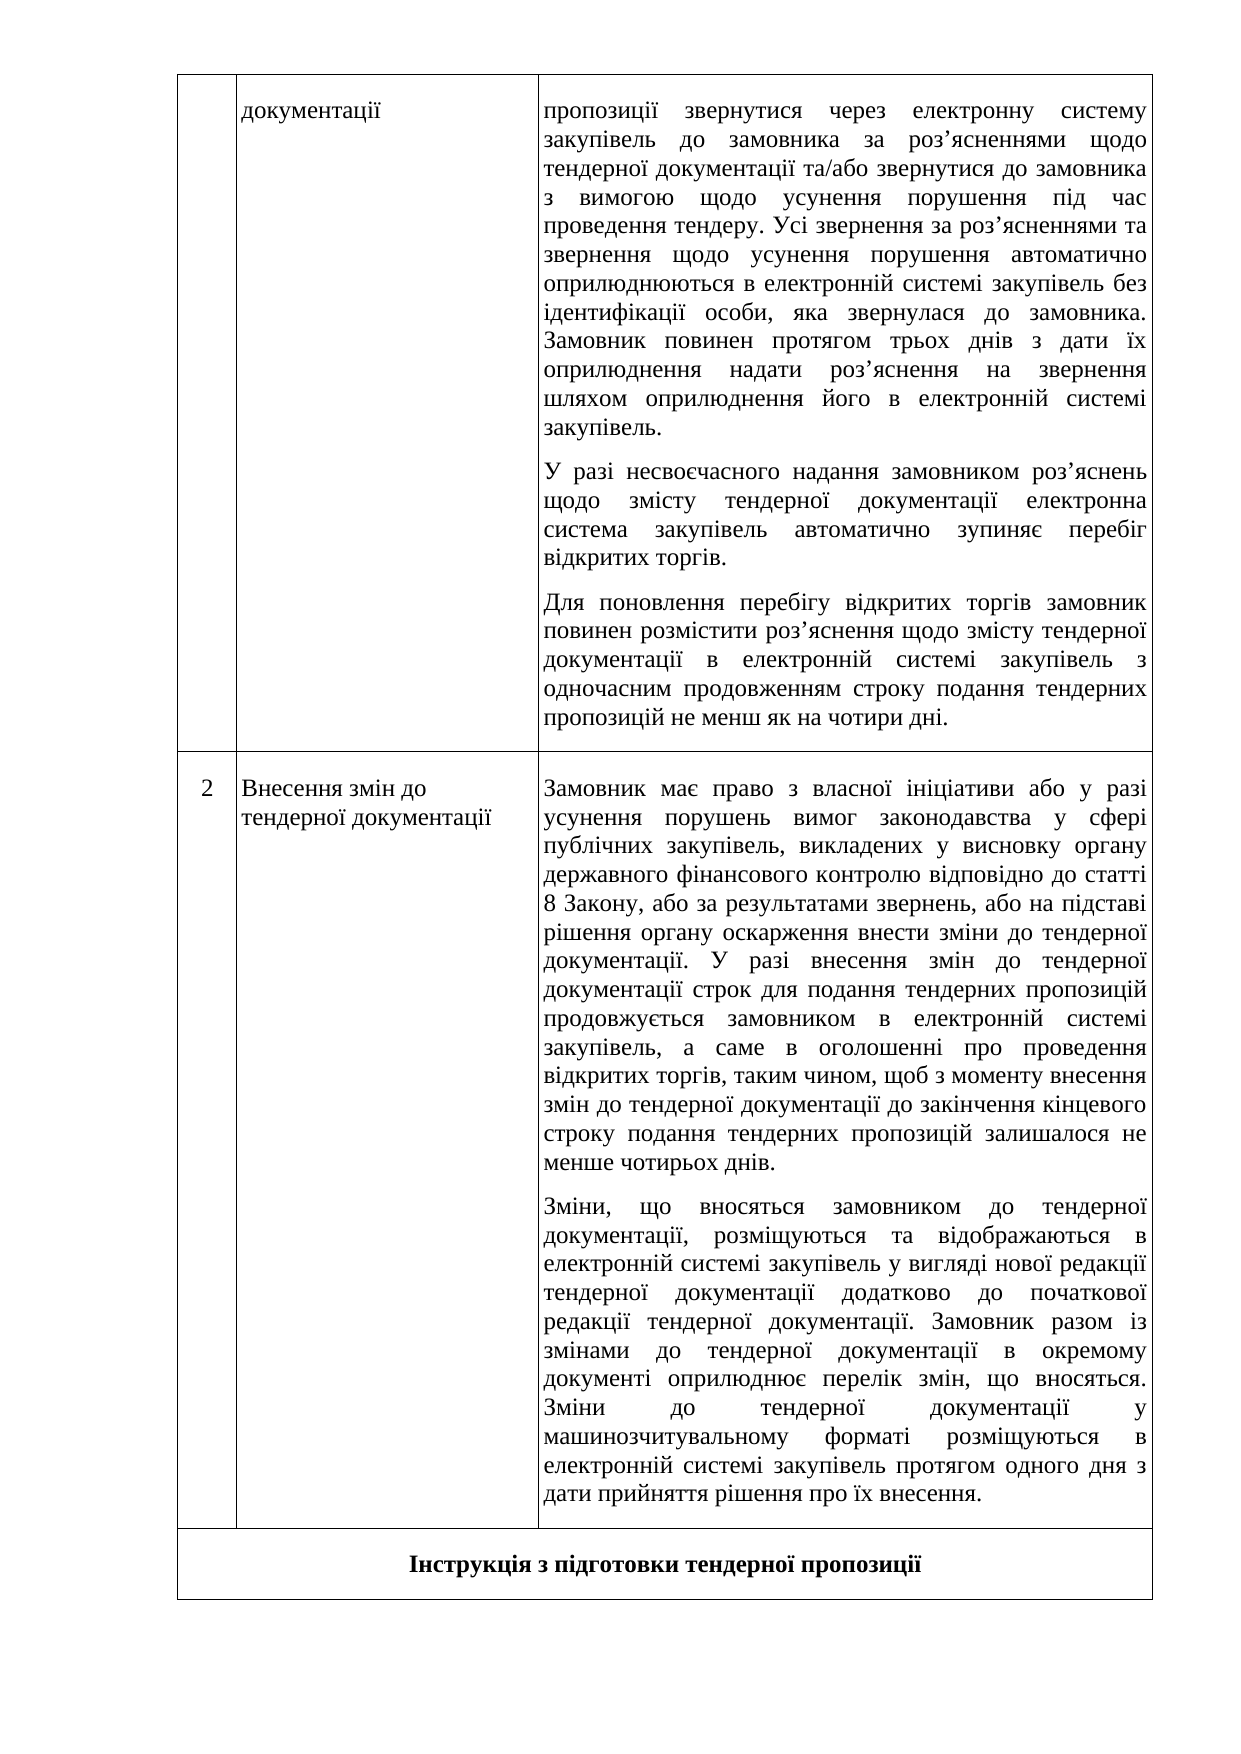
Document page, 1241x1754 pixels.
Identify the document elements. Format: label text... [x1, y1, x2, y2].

table_cell Внесення змін до тендерної документації [237, 752, 538, 1528]
table_cell Інструкція з підготовки тендерної пропозиції [178, 1529, 1152, 1599]
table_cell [539, 75, 1152, 751]
table_cell Замовник має право з власної ініціативи або у разі усунення порушень вимог законодавства у сфері публічних закупівель, викладених у висновку органу державного фінансового контролю відповідно до статті 8 Закону, або за результатами звернень, або на підставі рішення органу оскарження внести зміни до тендерної документації. У разі внесення змін до тендерної документації строк для подання тендерних пропозицій продовжується замовником в електронній системі закупівель, а саме в оголошенні про проведення відкритих торгів, таким чином, щоб з моменту внесення змін до тендерної документації до закінчення кінцевого строку подання тендерних пропозицій залишалося не менше чотирьох днів. Зміни, що вносяться замовником до тендерної документації, розміщуються та відображаються в електронній системі закупівель у вигляді нової редакції тендерної документації додатково до початкової редакції тендерної документації. Замовник разом із змінами до тендерної документації в окремому документі оприлюднює перелік змін, що вносяться. Зміни до тендерної документації у машинозчитувальному форматі розміщуються в електронній системі закупівель протягом одного дня з дати прийняття рішення про їх внесення. [539, 752, 1152, 1528]
table_cell 1 [178, 75, 236, 751]
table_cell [237, 75, 538, 751]
table_cell 2 [178, 752, 236, 1528]
